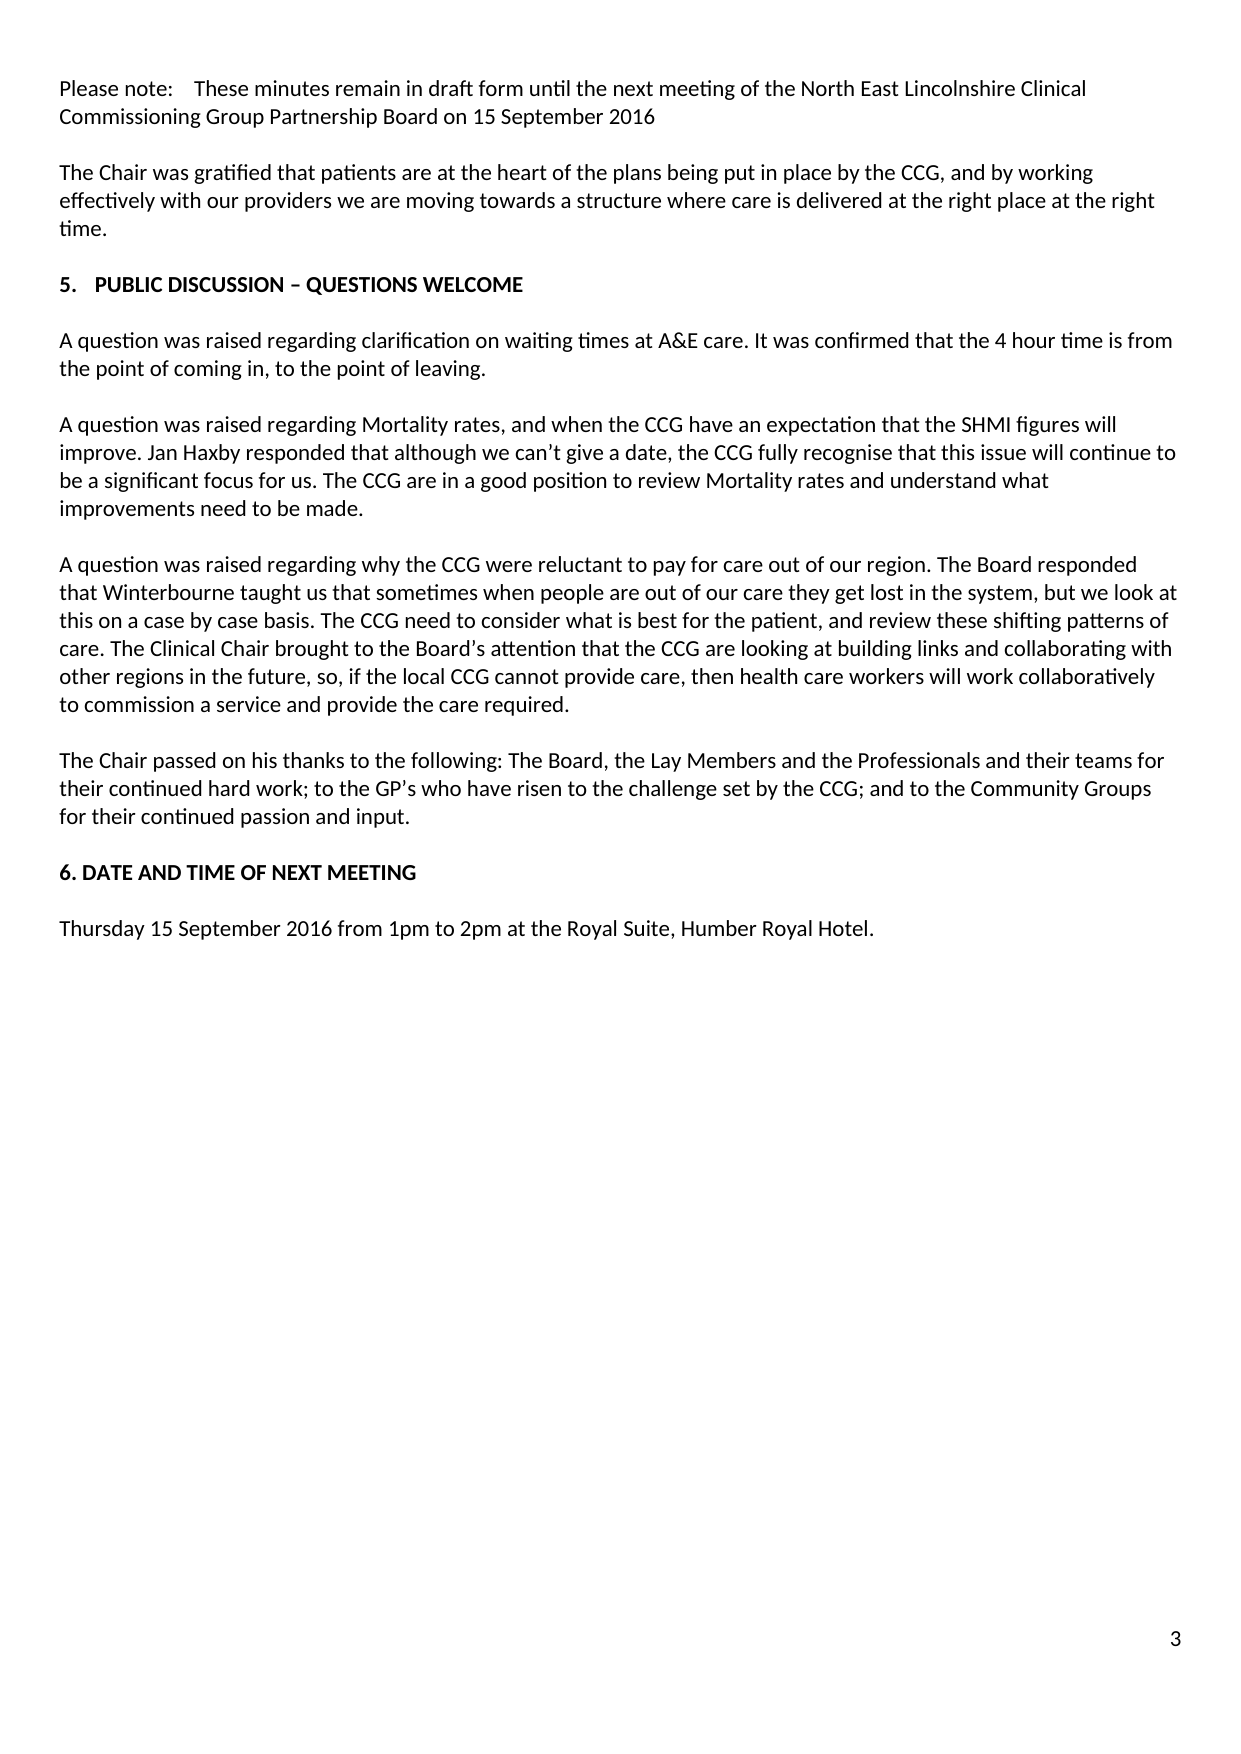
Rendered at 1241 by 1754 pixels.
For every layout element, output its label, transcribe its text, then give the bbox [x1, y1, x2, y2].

text A question was raised regarding Mortality rates, and when the CCG have an expectation that the SHMI figures will improve. Jan Haxby responded that although we can’t give a date, the CCG fully recognise that this issue will continue to be a significant focus for us. The CCG are in a good position to review Mortality rates and understand what improvements need to be made. [59, 410, 1181, 522]
text A question was raised regarding clarification on waiting times at A&E care. It was confirmed that the 4 hour time is from the point of coming in, to the point of leaving. [59, 326, 1181, 382]
text 5. PUBLIC DISCUSSION – QUESTIONS WELCOME [59, 270, 1181, 298]
text The Chair was gratified that patients are at the heart of the plans being put in place by the CCG, and by working effectively with our providers we are moving towards a structure where care is delivered at the right place at the right time. [59, 158, 1181, 242]
text 6. DATE AND TIME OF NEXT MEETING [59, 858, 1181, 886]
text Thursday 15 September 2016 from 1pm to 2pm at the Royal Suite, Humber Royal Hotel. [59, 914, 1181, 942]
text The Chair passed on his thanks to the following: The Board, the Lay Members and the Professionals and their teams for their continued hard work; to the GP’s who have risen to the challenge set by the CCG; and to the Community Groups for their continued passion and input. [59, 746, 1181, 830]
text A question was raised regarding why the CCG were reluctant to pay for care out of our region. The Board responded that Winterbourne taught us that sometimes when people are out of our care they get lost in the system, but we look at this on a case by case basis. The CCG need to consider what is best for the patient, and review these shifting patterns of care. The Clinical Chair brought to the Board’s attention that the CCG are looking at building links and collaborating with other regions in the future, so, if the local CCG cannot provide care, then health care workers will work collaboratively to commission a service and provide the care required. [59, 550, 1181, 718]
